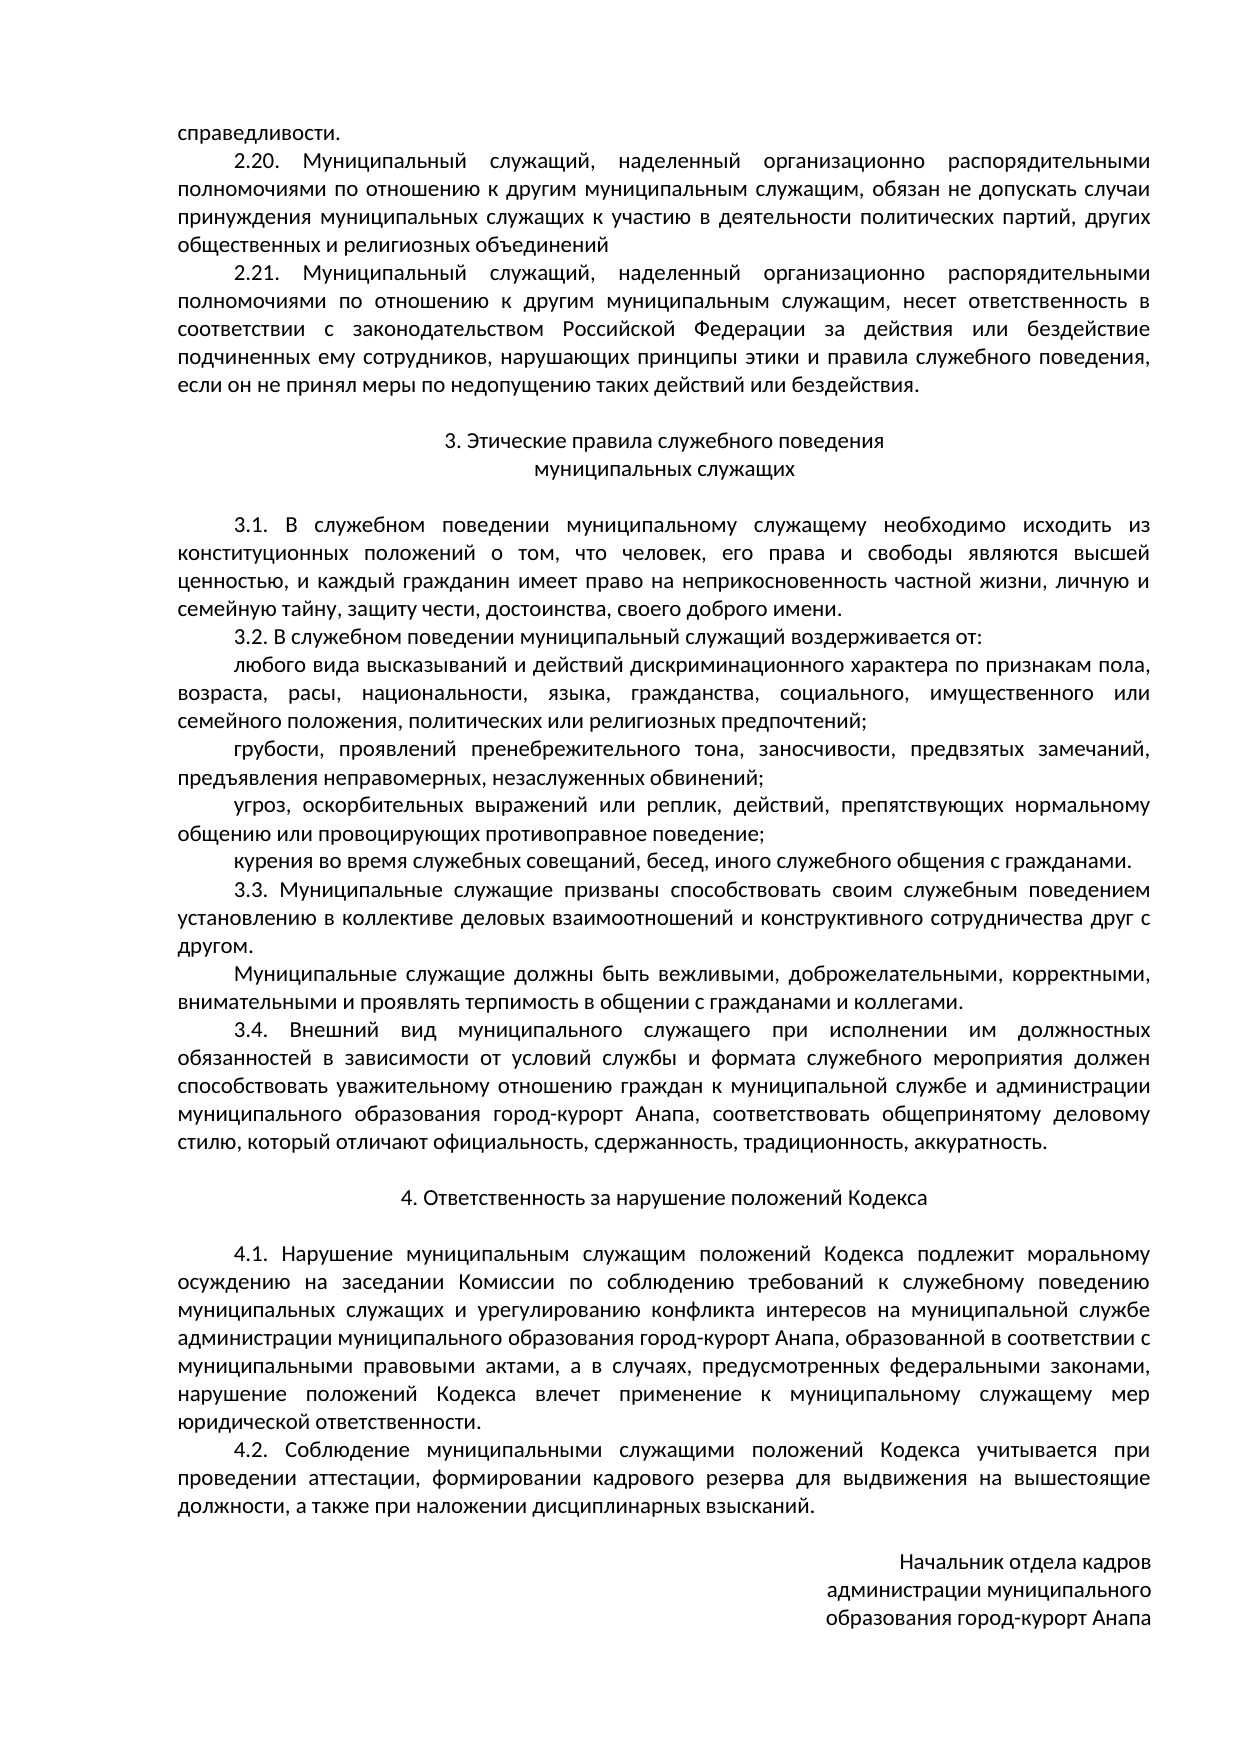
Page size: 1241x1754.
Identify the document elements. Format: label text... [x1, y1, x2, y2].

text администрации муниципального [177, 1575, 1152, 1603]
text 3.3. Муниципальные служащие призваны способствовать своим служебным поведением установлению в коллективе деловых взаимоотношений и конструктивного сотрудничества друг с другом. [177, 875, 1152, 959]
text 3.1. В служебном поведении муниципальному служащему необходимо исходить из конституционных положений о том, что человек, его права и свободы являются высшей ценностью, и каждый гражданин имеет право на неприкосновенность частной жизни, личную и семейную тайну, защиту чести, достоинства, своего доброго имени. [177, 510, 1152, 622]
text 4.1. Нарушение муниципальным служащим положений Кодекса подлежит моральному осуждению на заседании Комиссии по соблюдению требований к служебному поведению муниципальных служащих и урегулированию конфликта интересов на муниципальной службе администрации муниципального образования город-курорт Анапа, образованной в соответствии с муниципальными правовыми актами, а в случаях, предусмотренных федеральными законами, нарушение положений Кодекса влечет применение к муниципальному служащему мер юридической ответственности. [177, 1239, 1152, 1435]
text Начальник отдела кадров [177, 1547, 1152, 1575]
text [177, 118, 1152, 146]
text Муниципальные служащие должны быть вежливыми, доброжелательными, корректными, внимательными и проявлять терпимость в общении с гражданами и коллегами. [177, 959, 1152, 1015]
text 3. Этические правила служебного поведения [177, 426, 1152, 454]
text 2.21. Муниципальный служащий, наделенный организационно распорядительными полномочиями по отношению к другим муниципальным служащим, несет ответственность в соответствии с законодательством Российской Федерации за действия или бездействие подчиненных ему сотрудников, нарушающих принципы этики и правила служебного поведения, если он не принял меры по недопущению таких действий или бездействия. [177, 258, 1152, 398]
text 4.2. Соблюдение муниципальными служащими положений Кодекса учитывается при проведении аттестации, формировании кадрового резерва для выдвижения на вышестоящие должности, а также при наложении дисциплинарных взысканий. [177, 1435, 1152, 1519]
text 2.20. Муниципальный служащий, наделенный организационно распорядительными полномочиями по отношению к другим муниципальным служащим, обязан не допускать случаи принуждения муниципальных служащих к участию в деятельности политических партий, других общественных и религиозных объединений [177, 146, 1152, 258]
text 3.2. В служебном поведении муниципальный служащий воздерживается от: [177, 622, 1152, 651]
text 3.4. Внешний вид муниципального служащего при исполнении им должностных обязанностей в зависимости от условий службы и формата служебного мероприятия должен способствовать уважительному отношению граждан к муниципальной службе и администрации муниципального образования город-курорт Анапа, соответствовать общепринятому деловому стилю, который отличают официальность, сдержанность, традиционность, аккуратность. [177, 1015, 1152, 1155]
text 4. Ответственность за нарушение положений Кодекса [177, 1183, 1152, 1211]
text образования город-курорт Анапа [177, 1603, 1152, 1631]
text грубости, проявлений пренебрежительного тона, заносчивости, предвзятых замечаний, предъявления неправомерных, незаслуженных обвинений; [177, 734, 1152, 791]
text муниципальных служащих [177, 454, 1152, 482]
text угроз, оскорбительных выражений или реплик, действий, препятствующих нормальному общению или провоцирующих противоправное поведение; [177, 791, 1152, 847]
text курения во время служебных совещаний, бесед, иного служебного общения с гражданами. [177, 847, 1152, 875]
text любого вида высказываний и действий дискриминационного характера по признакам пола, возраста, расы, национальности, языка, гражданства, социального, имущественного или семейного положения, политических или религиозных предпочтений; [177, 651, 1152, 734]
